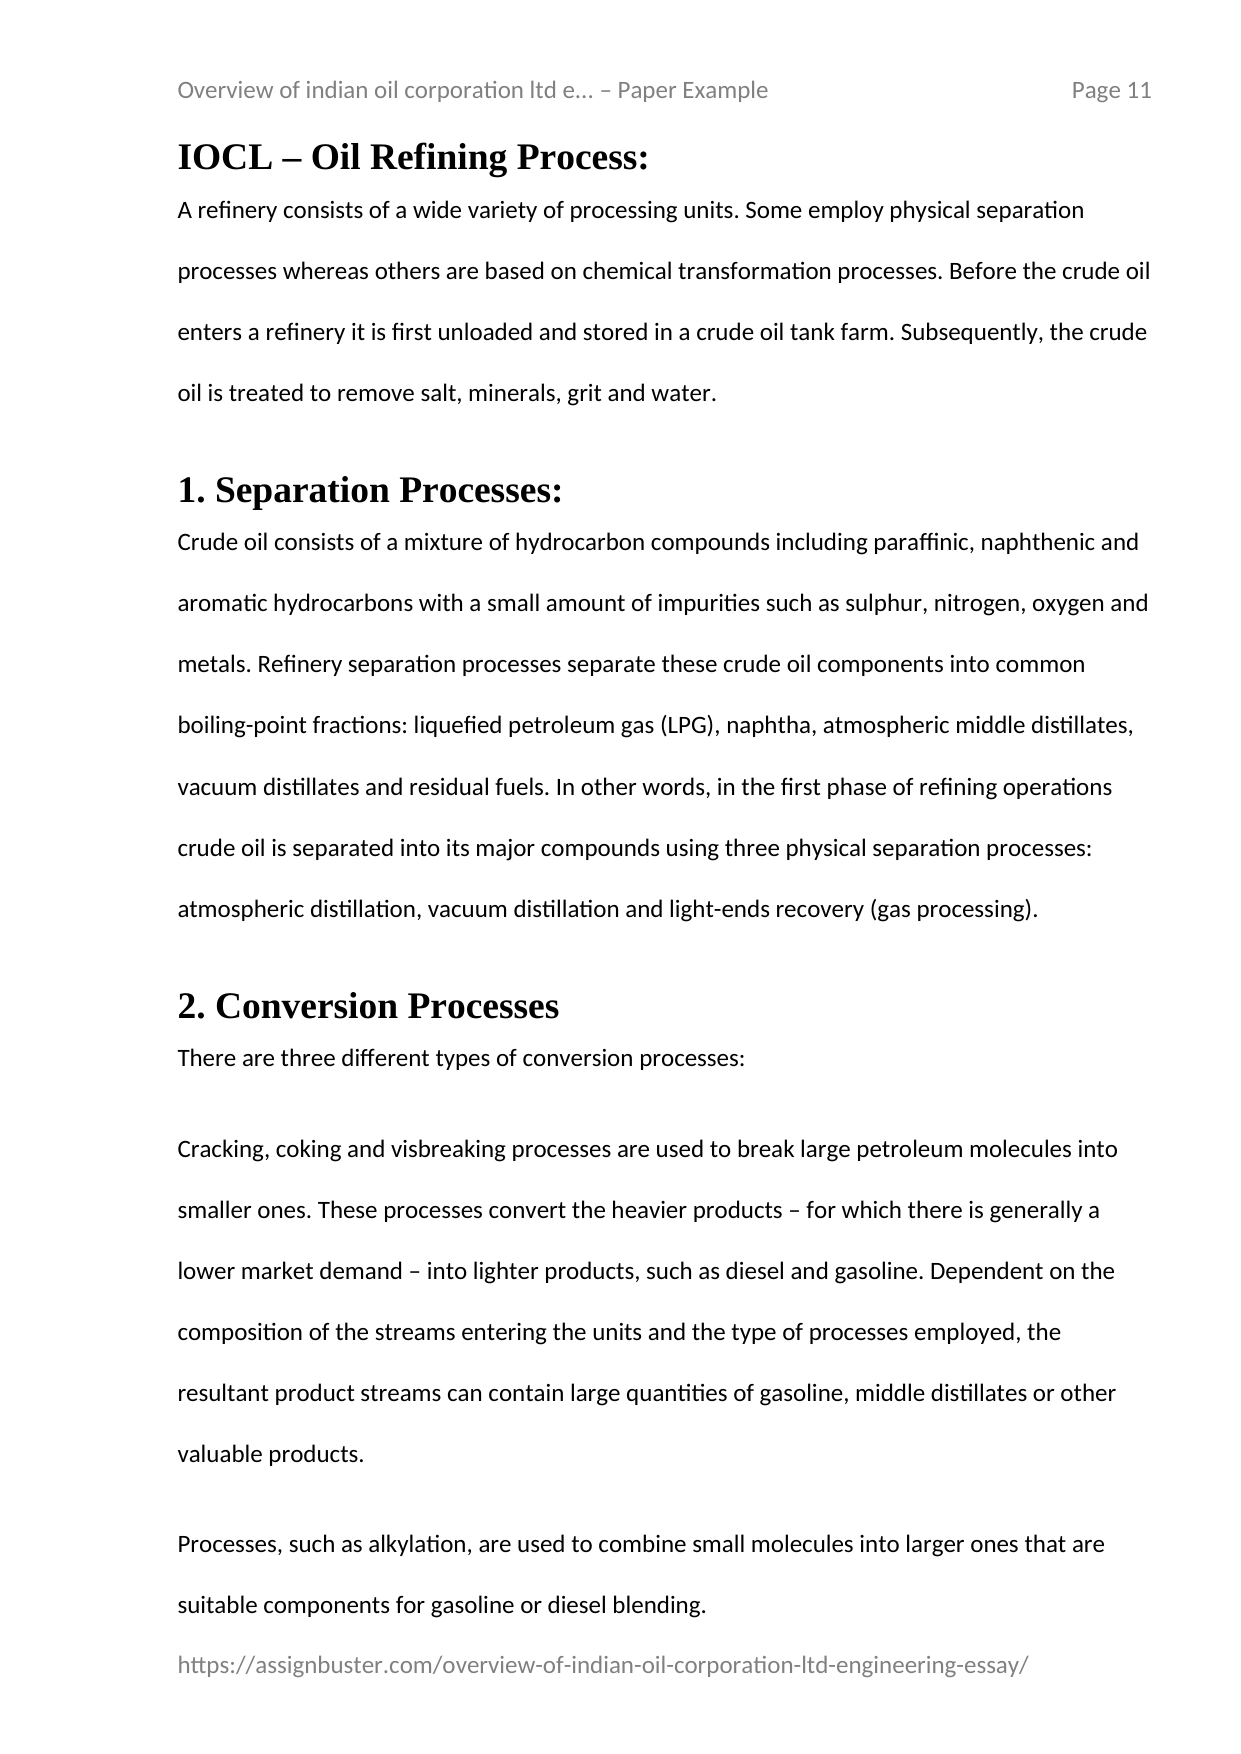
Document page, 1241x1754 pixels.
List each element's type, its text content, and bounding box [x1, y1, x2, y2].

subtitle 2. Conversion Processes [177, 983, 1152, 1026]
subtitle 1. Separation Processes: [177, 467, 1152, 511]
subtitle IOCL – Oil Refining Process: [177, 135, 1152, 178]
text Processes, such as alkylation, are used to combine small molecules into larger ones that are suitable components for gasoline or diesel blending. [177, 1529, 1152, 1620]
text There are three different types of conversion processes: [177, 1042, 1152, 1073]
text A refinery consists of a wide variety of processing units. Some employ physical separation processes whereas others are based on chemical transformation processes. Before the crude oil enters a refinery it is first unloaded and stored in a crude oil tank farm. Subsequently, the crude oil is treated to remove salt, minerals, grit and water. [177, 194, 1152, 407]
text Cracking, coking and visbreaking processes are used to break large petroleum molecules into smaller ones. These processes convert the heavier products – for which there is generally a lower market demand – into lighter products, such as diesel and gasoline. Dependent on the composition of the streams entering the units and the type of processes employed, the resultant product streams can contain large quantities of gasoline, middle distillates or other valuable products. [177, 1133, 1152, 1469]
text Crude oil consists of a mixture of hydrocarbon compounds including paraffinic, naphthenic and aromatic hydrocarbons with a small amount of impurities such as sulphur, nitrogen, oxygen and metals. Refinery separation processes separate these crude oil components into common boiling-point fractions: liquefied petroleum gas (LPG), naphtha, atmospheric middle distillates, vacuum distillates and residual fuels. In other words, in the first phase of refining operations crude oil is separated into its major compounds using three physical separation processes: atmospheric distillation, vacuum distillation and light-ends recovery (gas processing). [177, 527, 1152, 923]
